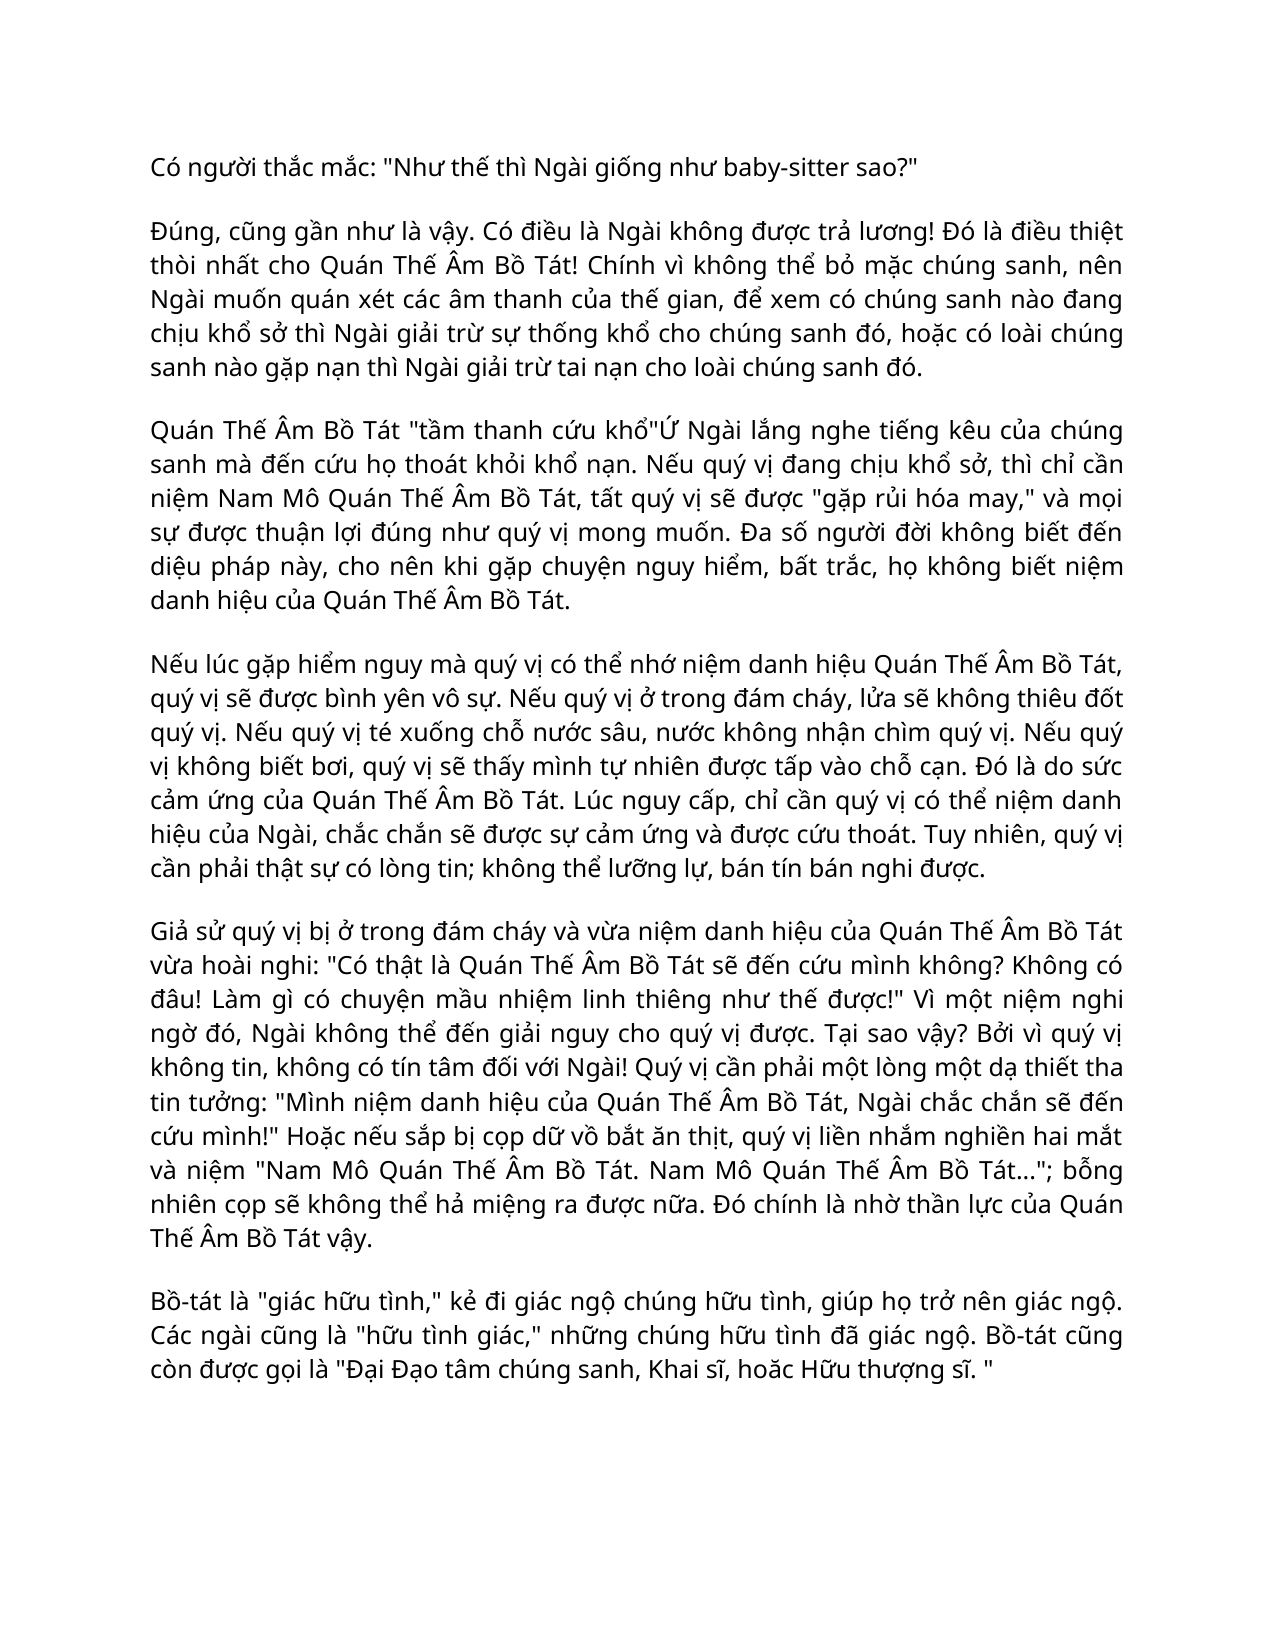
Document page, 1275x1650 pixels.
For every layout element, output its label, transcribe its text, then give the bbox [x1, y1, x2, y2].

text Quán Thế Âm Bồ Tát "tầm thanh cứu khổ"Ứ Ngài lắng nghe tiếng kêu của chúng sanh mà đến cứu họ thoát khỏi khổ nạn. Nếu quý vị đang chịu khổ sở, thì chỉ cần niệm Nam Mô Quán Thế Âm Bồ Tát, tất quý vị sẽ được "gặp rủi hóa may," và mọi sự được thuận lợi đúng như quý vị mong muốn. Ða số người đời không biết đến diệu pháp này, cho nên khi gặp chuyện nguy hiểm, bất trắc, họ không biết niệm danh hiệu của Quán Thế Âm Bồ Tát. [150, 413, 1125, 617]
text Giả sử quý vị bị ở trong đám cháy và vừa niệm danh hiệu của Quán Thế Âm Bồ Tát vừa hoài nghi: "Có thật là Quán Thế Âm Bồ Tát sẽ đến cứu mình không? Không có đâu! Làm gì có chuyện mầu nhiệm linh thiêng như thế được!" Vì một niệm nghi ngờ đó, Ngài không thể đến giải nguy cho quý vị được. Tại sao vậy? Bởi vì quý vị không tin, không có tín tâm đối với Ngài! Quý vị cần phải một lòng một dạ thiết tha tin tưởng: "Mình niệm danh hiệu của Quán Thế Âm Bồ Tát, Ngài chắc chắn sẽ đến cứu mình!" Hoặc nếu sắp bị cọp dữ vồ bắt ăn thịt, quý vị liền nhắm nghiền hai mắt và niệm "Nam Mô Quán Thế Âm Bồ Tát. Nam Mô Quán Thế Âm Bồ Tát..."; bỗng nhiên cọp sẽ không thể hả miệng ra được nữa. Ðó chính là nhờ thần lực của Quán Thế Âm Bồ Tát vậy. [150, 914, 1125, 1254]
text Bồ-tát là "giác hữu tình," kẻ đi giác ngộ chúng hữu tình, giúp họ trở nên giác ngộ. Các ngài cũng là "hữu tình giác," những chúng hữu tình đã giác ngộ. Bồ-tát cũng còn được gọi là "Ðại Ðạo tâm chúng sanh, Khai sĩ, hoăc Hữu thượng sĩ. " [150, 1284, 1125, 1386]
text Nếu lúc gặp hiểm nguy mà quý vị có thể nhớ niệm danh hiệu Quán Thế Âm Bồ Tát, quý vị sẽ được bình yên vô sự. Nếu quý vị ở trong đám cháy, lửa sẽ không thiêu đốt quý vị. Nếu quý vị té xuống chỗ nước sâu, nước không nhận chìm quý vị. Nếu quý vị không biết bơi, quý vị sẽ thấy mình tự nhiên được tấp vào chỗ cạn. Ðó là do sức cảm ứng của Quán Thế Âm Bồ Tát. Lúc nguy cấp, chỉ cần quý vị có thể niệm danh hiệu của Ngài, chắc chắn sẽ được sự cảm ứng và được cứu thoát. Tuy nhiên, quý vị cần phải thật sự có lòng tin; không thể lưỡng lự, bán tín bán nghi được. [150, 646, 1125, 885]
text Có người thắc mắc: "Như thế thì Ngài giống như baby-sitter sao?" [150, 150, 1125, 184]
text Ðúng, cũng gần như là vậy. Có điều là Ngài không được trả lương! Ðó là điều thiệt thòi nhất cho Quán Thế Âm Bồ Tát! Chính vì không thể bỏ mặc chúng sanh, nên Ngài muốn quán xét các âm thanh của thế gian, để xem có chúng sanh nào đang chịu khổ sở thì Ngài giải trừ sự thống khổ cho chúng sanh đó, hoặc có loài chúng sanh nào gặp nạn thì Ngài giải trừ tai nạn cho loài chúng sanh đó. [150, 213, 1125, 383]
